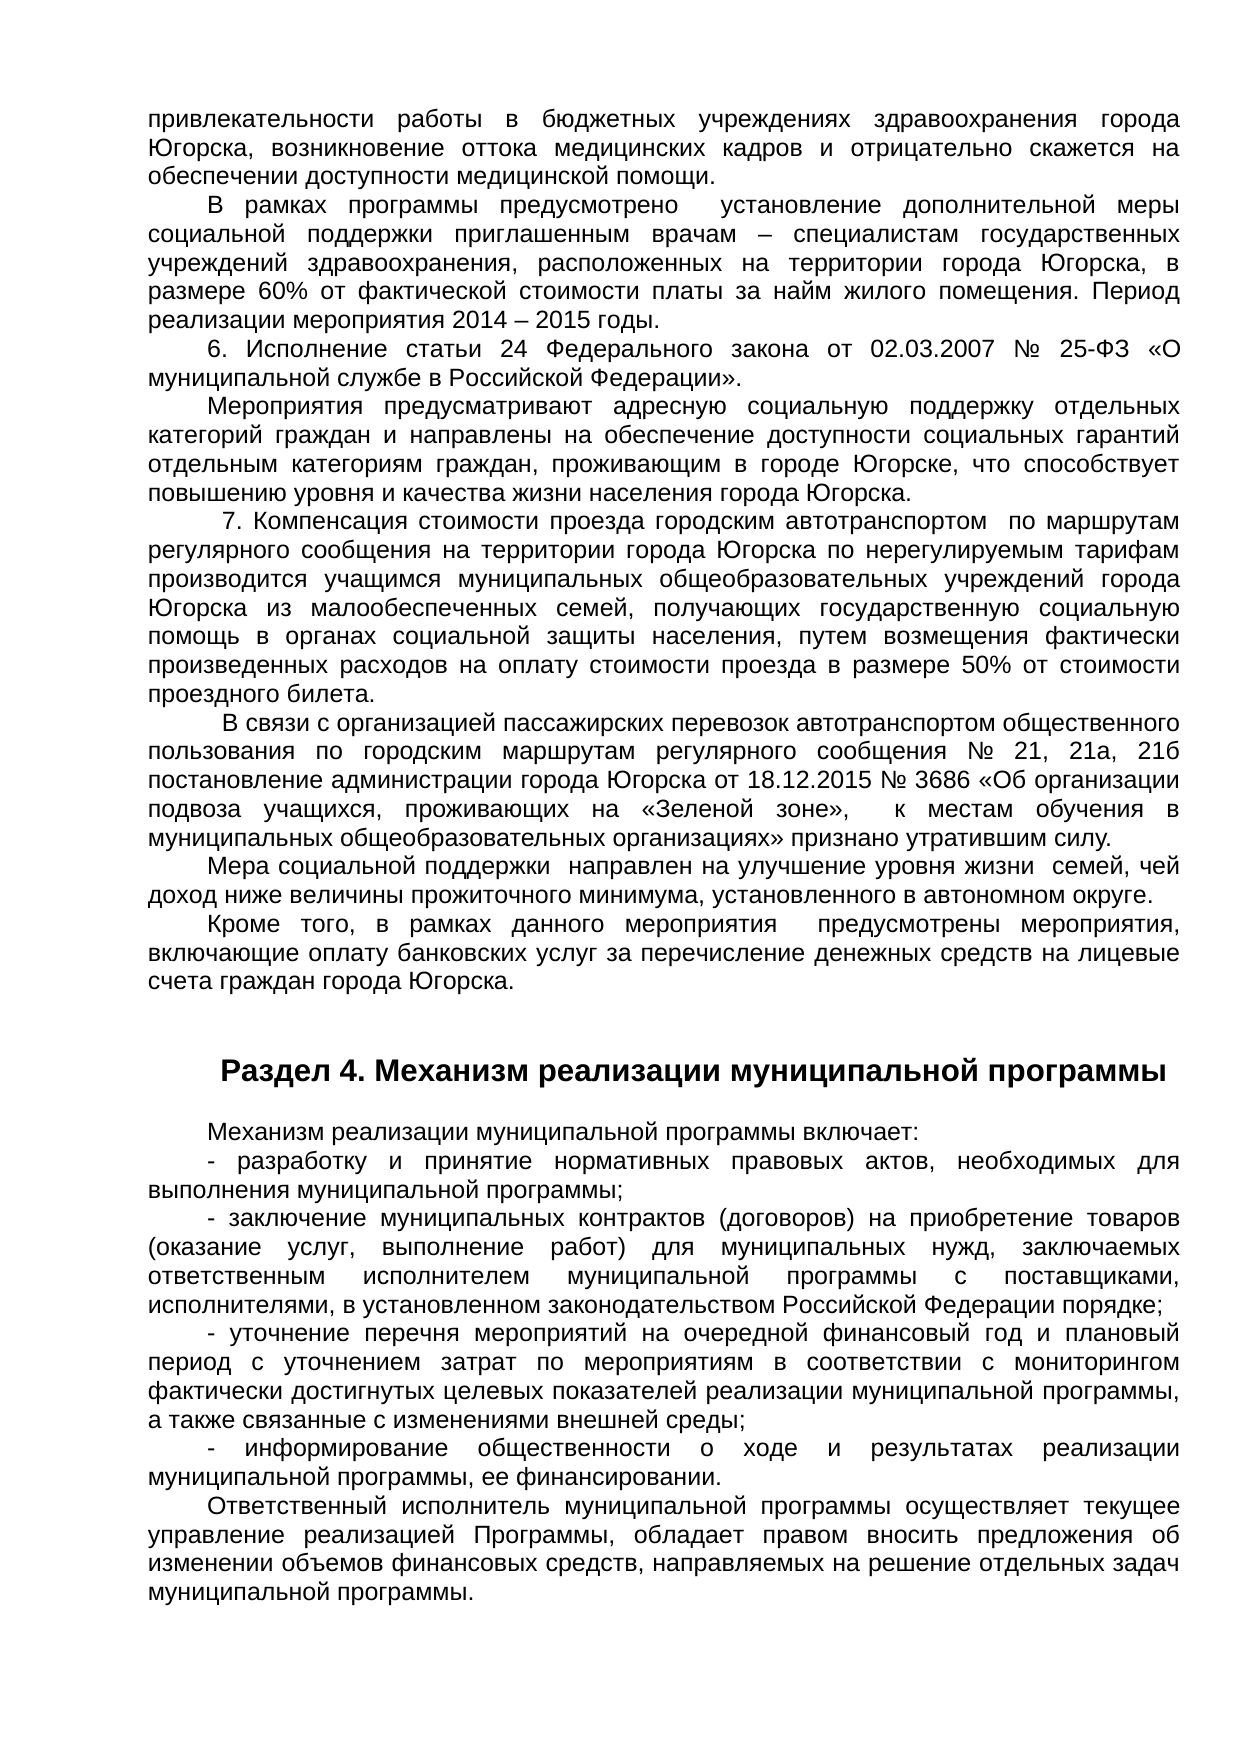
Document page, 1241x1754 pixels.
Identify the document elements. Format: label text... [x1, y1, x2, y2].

text Механизм реализации муниципальной программы включает: [148, 1117, 1181, 1146]
text В рамках программы предусмотрено установление дополнительной меры социальной поддержки приглашенным врачам – специалистам государственных учреждений здравоохранения, расположенных на территории города Югорска, в размере 60% от фактической стоимости платы за найм жилого помещения. Период реализации мероприятия 2014 – 2015 годы. [148, 190, 1181, 334]
text 6. Исполнение статьи 24 Федерального закона от 02.03.2007 № 25-ФЗ «О муниципальной службе в Российской Федерации». [148, 334, 1181, 391]
text - заключение муниципальных контрактов (договоров) на приобретение товаров (оказание услуг, выполнение работ) для муниципальных нужд, заключаемых ответственным исполнителем муниципальной программы с поставщиками, исполнителями, в установленном законодательством Российской Федерации порядке; [148, 1203, 1181, 1318]
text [148, 104, 1181, 190]
text Раздел 4. Механизм реализации муниципальной программы [148, 1052, 1181, 1088]
text - уточнение перечня мероприятий на очередной финансовый год и плановый период с уточнением затрат по мероприятиям в соответствии с мониторингом фактически достигнутых целевых показателей реализации муниципальной программы, а также связанные с изменениями внешней среды; [148, 1318, 1181, 1433]
text Мера социальной поддержки направлен на улучшение уровня жизни семей, чей доход ниже величины прожиточного минимума, установленного в автономном округе. [148, 851, 1181, 909]
text - информирование общественности о ходе и результатах реализации муниципальной программы, ее финансировании. [148, 1433, 1181, 1491]
text - разработку и принятие нормативных правовых актов, необходимых для выполнения муниципальной программы; [148, 1146, 1181, 1203]
text Ответственный исполнитель муниципальной программы осуществляет текущее управление реализацией Программы, обладает правом вносить предложения об изменении объемов финансовых средств, направляемых на решение отдельных задач муниципальной программы. [148, 1491, 1181, 1606]
text В связи с организацией пассажирских перевозок автотранспортом общественного пользования по городским маршрутам регулярного сообщения № 21, 21а, 21б постановление администрации города Югорска от 18.12.2015 № 3686 «Об организации подвоза учащихся, проживающих на «Зеленой зоне», к местам обучения в муниципальных общеобразовательных организациях» признано утратившим силу. [148, 707, 1181, 851]
text 7. Компенсация стоимости проезда городским автотранспортом по маршрутам регулярного сообщения на территории города Югорска по нерегулируемым тарифам производится учащимся муниципальных общеобразовательных учреждений города Югорска из малообеспеченных семей, получающих государственную социальную помощь в органах социальной защиты населения, путем возмещения фактически произведенных расходов на оплату стоимости проезда в размере 50% от стоимости проездного билета. [148, 506, 1181, 707]
text Мероприятия предусматривают адресную социальную поддержку отдельных категорий граждан и направлены на обеспечение доступности социальных гарантий отдельным категориям граждан, проживающим в городе Югорске, что способствует повышению уровня и качества жизни населения города Югорска. [148, 391, 1181, 506]
text Кроме того, в рамках данного мероприятия предусмотрены мероприятия, включающие оплату банковских услуг за перечисление денежных средств на лицевые счета граждан города Югорска. [148, 909, 1181, 995]
